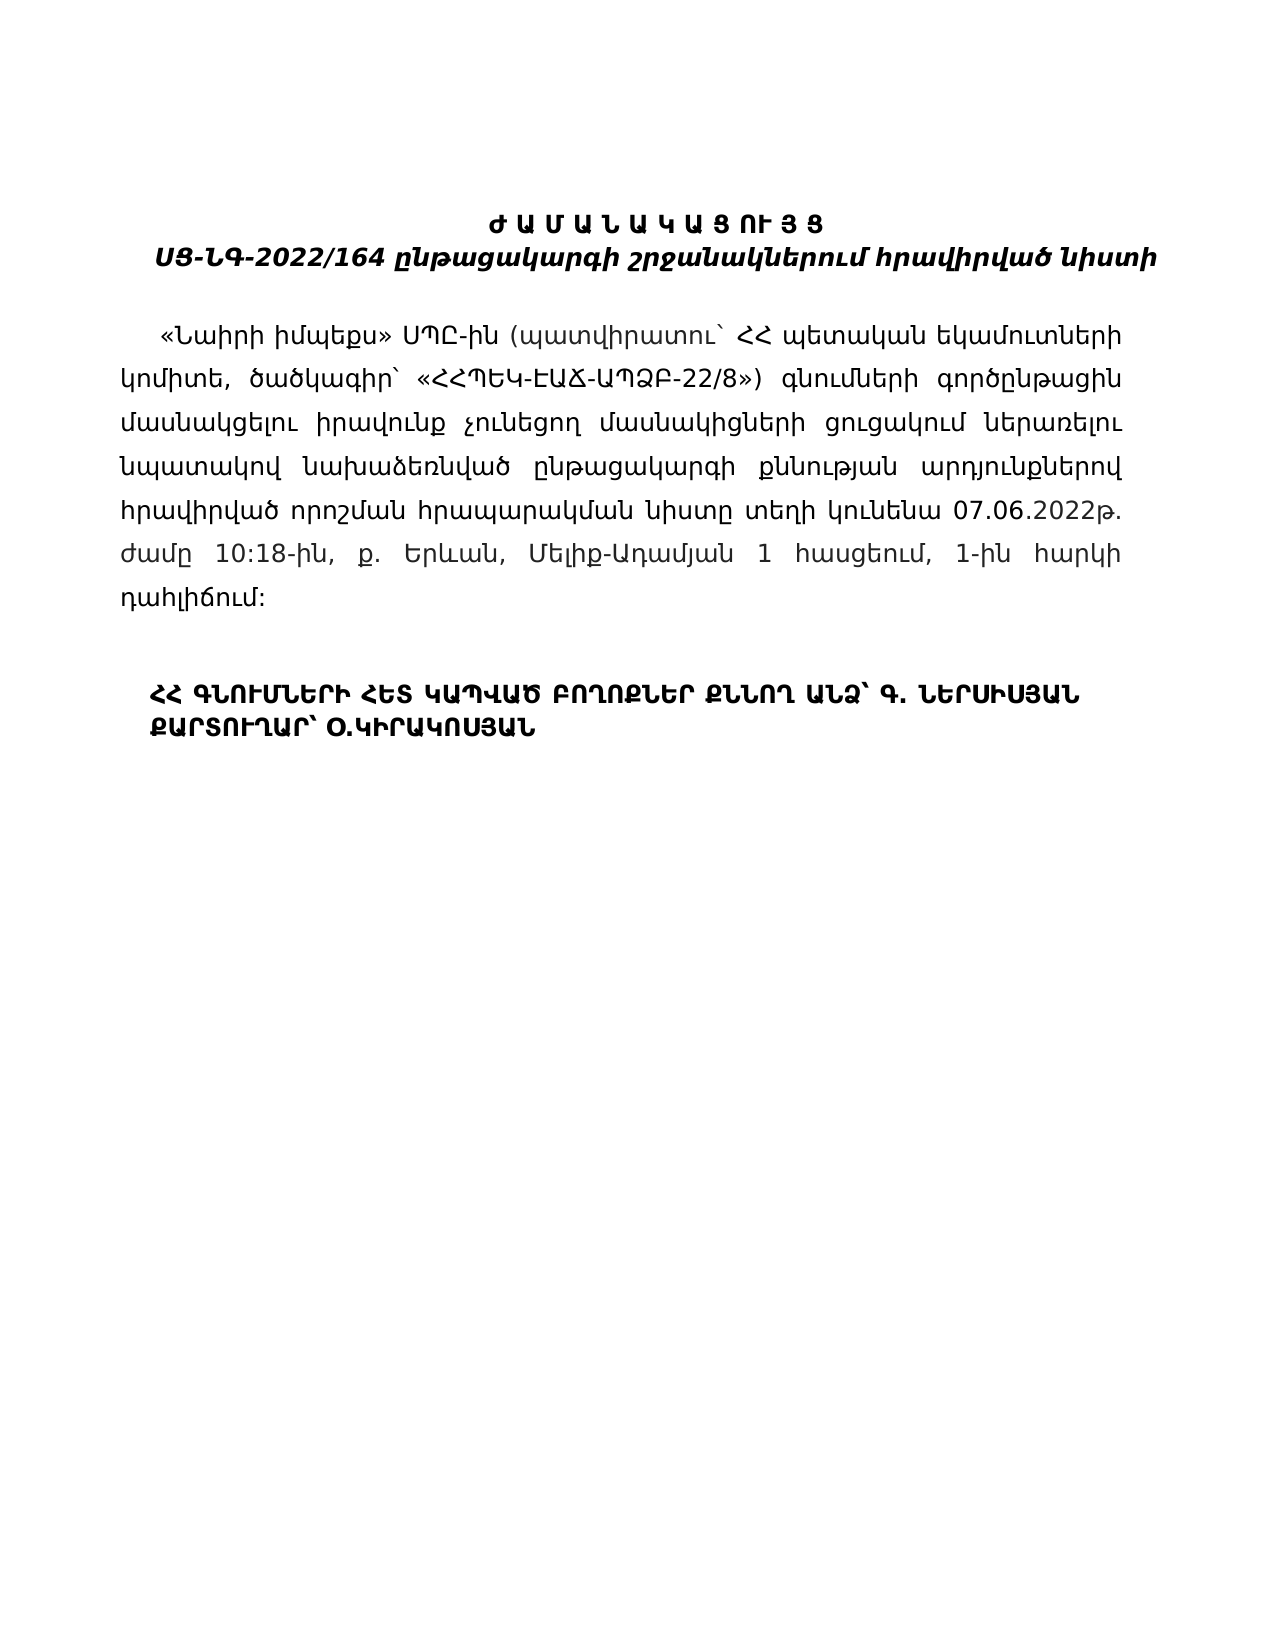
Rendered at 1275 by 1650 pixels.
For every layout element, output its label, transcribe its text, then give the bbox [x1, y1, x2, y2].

text ՍՑ-ՆԳ-2022/164 ընթացակարգի շրջանակներում հրավիրված նիստի [150, 243, 1162, 273]
text ՀՀ ԳՆՈՒՄՆԵՐԻ ՀԵՏ ԿԱՊՎԱԾ ԲՈՂՈՔՆԵՐ ՔՆՆՈՂ ԱՆՁ՝ Գ. ՆԵՐՍԻՍՅԱՆ ՔԱՐՏՈՒՂԱՐ՝ Օ.ԿԻՐԱԿՈՍՅԱՆ [150, 680, 1081, 743]
text «Նաիրի իմպեքս» ՍՊԸ-ին (պատվիրատու` ՀՀ պետական եկամուտների կոմիտե, ծածկագիր՝ «ՀՀՊԵԿ-ԷԱՃ-ԱՊՁԲ-22/8») գնումների գործընթացին մասնակցելու իրավունք չունեցող մասնակիցների ցուցակում ներառելու նպատակով նախաձեռնված ընթացակարգի քննության արդյունքներով հրավիրված որոշման հրապարակման նիստը տեղի կունենա 07.06.2022թ. ժամը 10:18-ին, ք. Երևան, Մելիք-Ադամյան 1 հասցեում, 1-ին հարկի դահլիճում: [120, 321, 1123, 540]
text Ժ Ա Մ Ա Ն Ա Կ Ա Ց ՈՒ Յ Ց [150, 210, 1162, 239]
text «Նաիրի իմպեքս» ՍՊԸ-ին (պատվիրատու` ՀՀ պետական եկամուտների կոմիտե, ծածկագիր՝ «ՀՀՊԵԿ-ԷԱՃ-ԱՊՁԲ-22/8») գնումների գործընթացին մասնակցելու իրավունք չունեցող մասնակիցների ցուցակում ներառելու նպատակով նախաձեռնված ընթացակարգի քննության արդյունքներով հրավիրված որոշման հրապարակման նիստը տեղի կունենա 07.06.2022թ. ժամը 10:18-ին, ք. Երևան, Մելիք-Ադամյան 1 հասցեում, 1-ին հարկի դահլիճում: [120, 569, 1123, 612]
